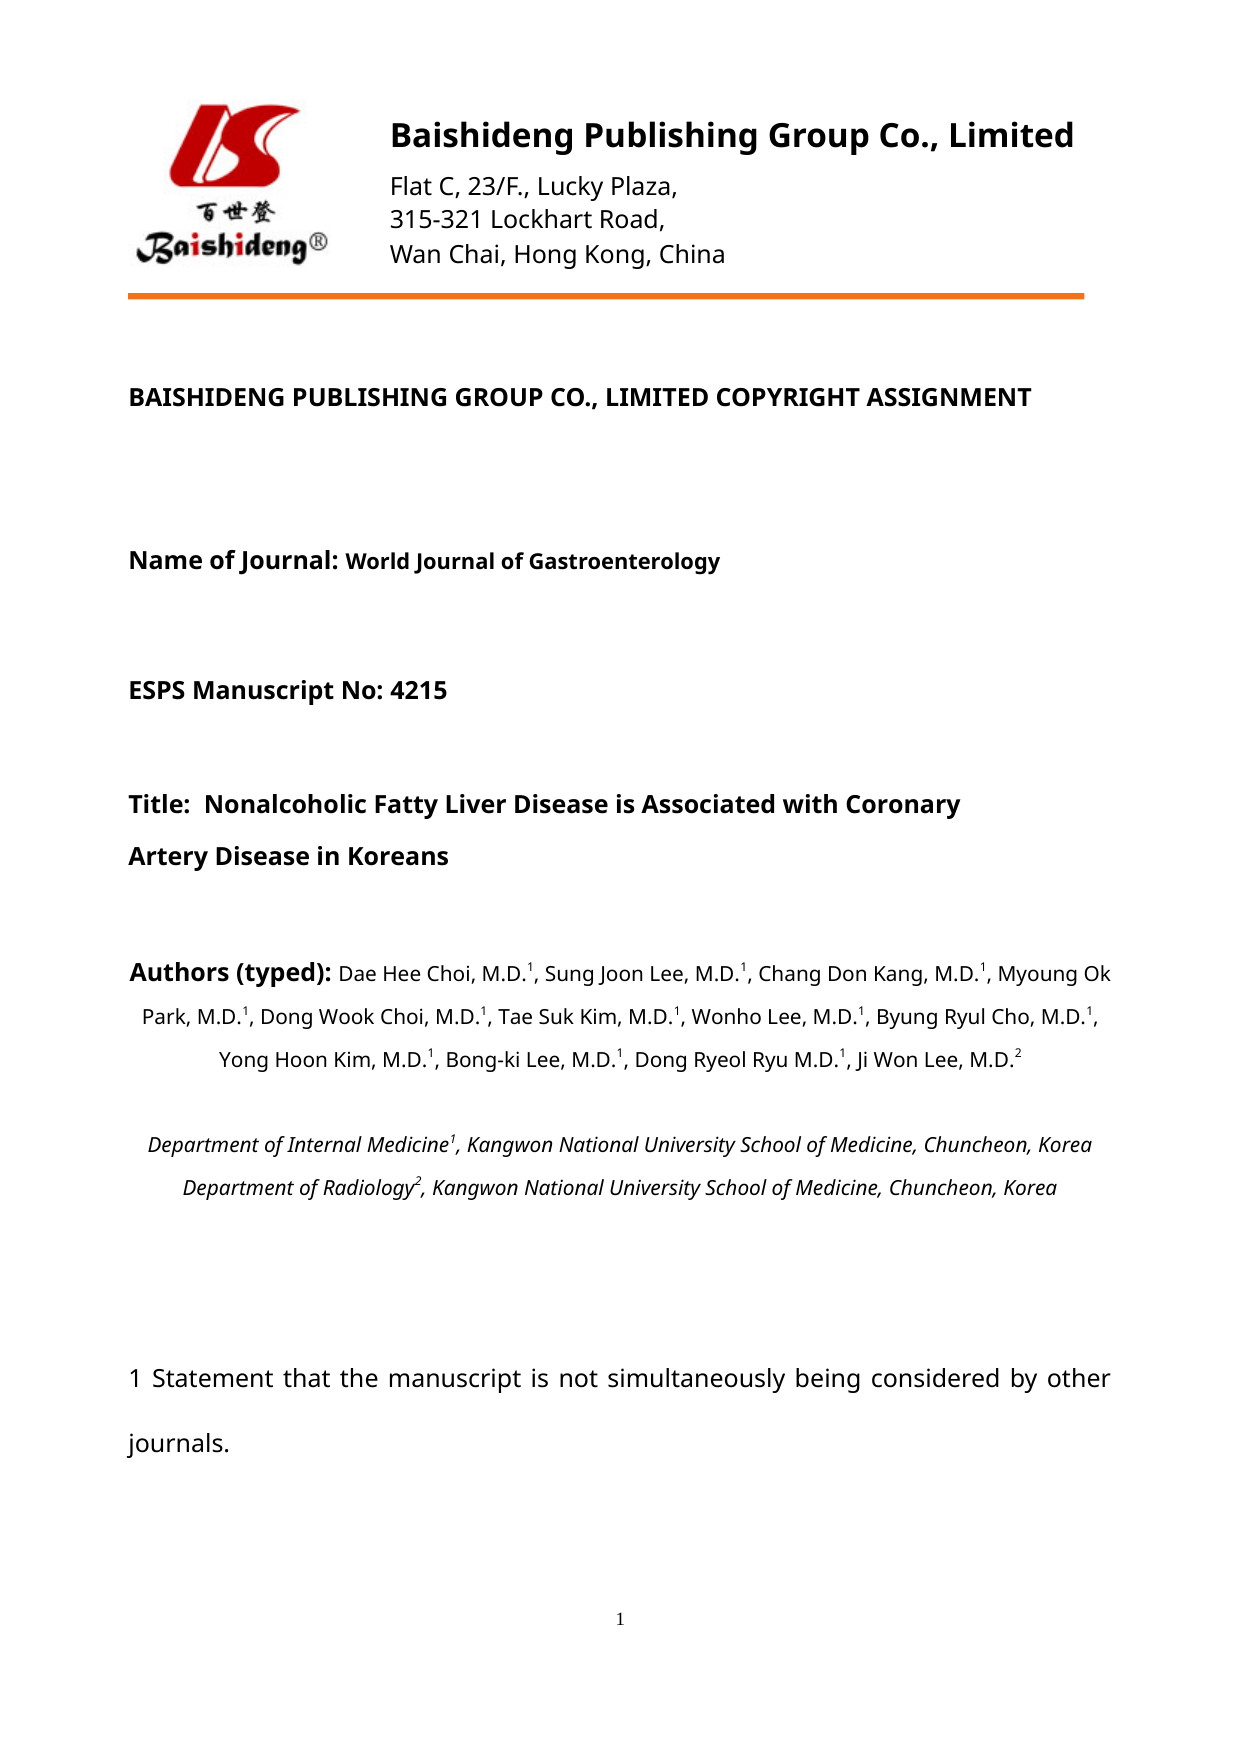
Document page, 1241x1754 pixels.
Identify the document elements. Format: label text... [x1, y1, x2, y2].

text 1 Statement that the manuscript is not simultaneously being considered by other journals. [128, 1345, 1112, 1475]
text Authors (typed): Dae Hee Choi, M.D.1, Sung Joon Lee, M.D.1, Chang Don Kang, M.D.1, Myoung Ok Park, M.D.1, Dong Wook Choi, M.D.1, Tae Suk Kim, M.D.1, Wonho Lee, M.D.1, Byung Ryul Cho, M.D.1, Yong Hoon Kim, M.D.1, Bong-ki Lee, M.D.1, Dong Ryeol Ryu M.D.1, Ji Won Lee, M.D.2 [128, 954, 1112, 1073]
text ESPS Manuscript No: 4215 [128, 657, 1112, 722]
text Name of Journal: World Journal of Gastroenterology [128, 527, 1112, 592]
text BAISHIDENG PUBLISHING GROUP CO., LIMITED COPYRIGHT ASSIGNMENT [128, 364, 1112, 429]
text Title: Nonalcoholic Fatty Liver Disease is Associated with Coronary Artery Disease in Koreans [128, 787, 1008, 872]
text Department of Radiology2, Kangwon National University School of Medicine, Chuncheon, Korea [128, 1173, 1112, 1201]
picture [128, 88, 335, 279]
text Department of Internal Medicine1, Kangwon National University School of Medicine, Chuncheon, Korea [128, 1130, 1112, 1159]
